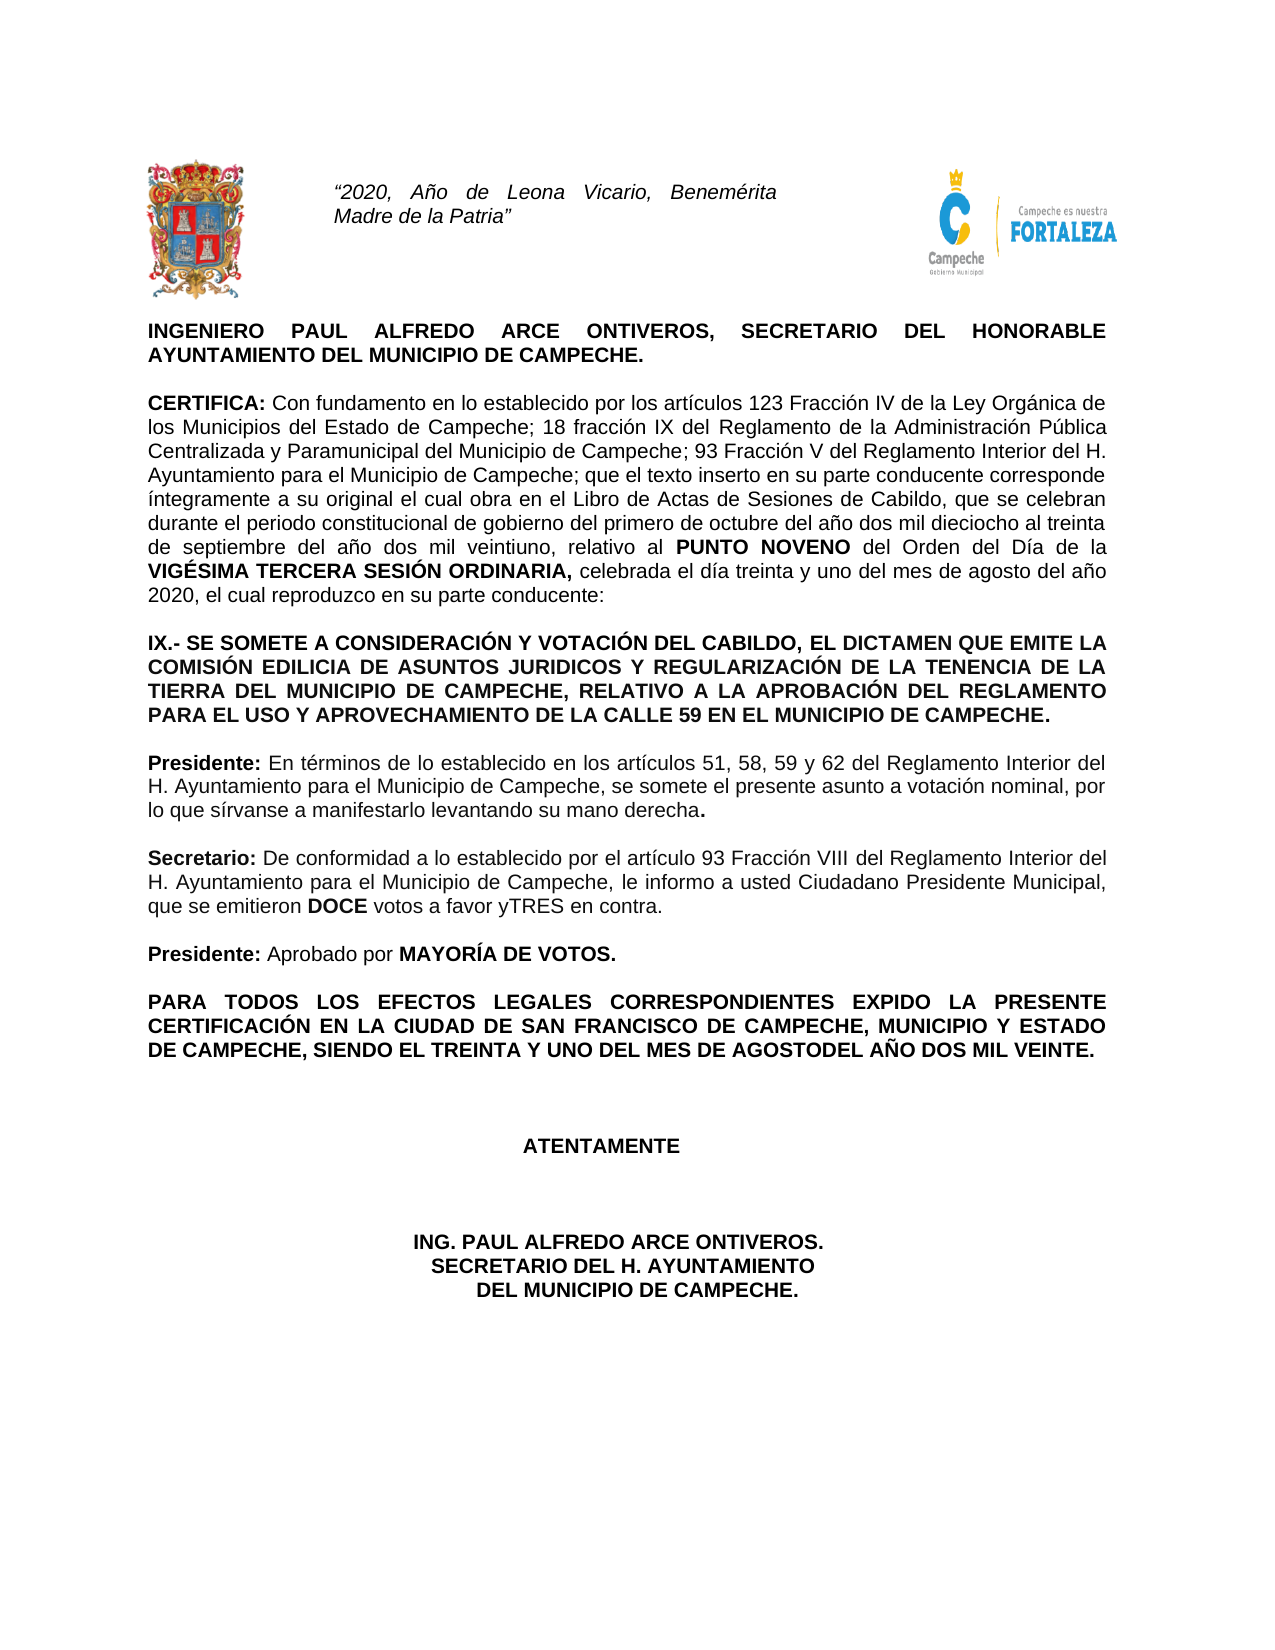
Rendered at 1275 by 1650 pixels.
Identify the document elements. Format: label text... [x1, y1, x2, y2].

text Secretario: De conformidad a lo establecido por el artículo 93 Fracción VIII del Reglamento Interior del H. Ayuntamiento para el Municipio de Campeche, le informo a usted Ciudadano Presidente Municipal, que se emitieron DOCE votos a favor yTRES en contra. [148, 846, 1107, 918]
text ATENTAMENTE [192, 1134, 1011, 1158]
text SECRETARIO DEL H. AYUNTAMIENTO [177, 1253, 1098, 1277]
table_header “2020, Año de Leona Vicario, Benemérita Madre de la Patria” [323, 180, 790, 230]
text PARA TODOS LOS EFECTOS LEGALES CORRESPONDIENTES EXPIDO LA PRESENTE CERTIFICACIÓN EN LA CIUDAD DE SAN FRANCISCO DE CAMPECHE, MUNICIPIO Y ESTADO DE CAMPECHE, SIENDO EL TREINTA Y UNO DEL MES DE AGOSTODEL AÑO DOS MIL VEINTE. [148, 990, 1107, 1062]
picture [138, 151, 251, 305]
picture [903, 152, 1143, 299]
text CERTIFICA: Con fundamento en lo establecido por los artículos 123 Fracción IV de la Ley Orgánica de los Municipios del Estado de Campeche; 18 fracción IX del Reglamento de la Administración Pública Centralizada y Paramunicipal del Municipio de Campeche; 93 Fracción V del Reglamento Interior del H. Ayuntamiento para el Municipio de Campeche; que el texto inserto en su parte conducente corresponde íntegramente a su original el cual obra en el Libro de Actas de Sesiones de Cabildo, que se celebran durante el periodo constitucional de gobierno del primero de octubre del año dos mil dieciocho al treinta de septiembre del año dos mil veintiuno, relativo al PUNTO NOVENO del Orden del Día de la VIGÉSIMA TERCERA SESIÓN ORDINARIA, celebrada el día treinta y uno del mes de agosto del año 2020, el cual reproduzco en su parte conducente: [148, 391, 1107, 607]
text INGENIERO PAUL ALFREDO ARCE ONTIVEROS, SECRETARIO DEL HONORABLE AYUNTAMIENTO DEL MUNICIPIO DE CAMPECHE. [148, 319, 1107, 367]
text Presidente: Aprobado por MAYORÍA DE VOTOS. [148, 942, 1107, 966]
text DEL MUNICIPIO DE CAMPECHE. [177, 1277, 1098, 1301]
text Presidente: En términos de lo establecido en los artículos 51, 58, 59 y 62 del Reglamento Interior del H. Ayuntamiento para el Municipio de Campeche, se somete el presente asunto a votación nominal, por lo que sírvanse a manifestarlo levantando su mano derecha. [148, 750, 1107, 822]
text IX.- SE SOMETE A CONSIDERACIÓN Y VOTACIÓN DEL CABILDO, EL DICTAMEN QUE EMITE LA COMISIÓN EDILICIA DE ASUNTOS JURIDICOS Y REGULARIZACIÓN DE LA TENENCIA DE LA TIERRA DEL MUNICIPIO DE CAMPECHE, RELATIVO A LA APROBACIÓN DEL REGLAMENTO PARA EL USO Y APROVECHAMIENTO DE LA CALLE 59 EN EL MUNICIPIO DE CAMPECHE. [148, 631, 1107, 726]
text ING. PAUL ALFREDO ARCE ONTIVEROS. [192, 1229, 1011, 1253]
